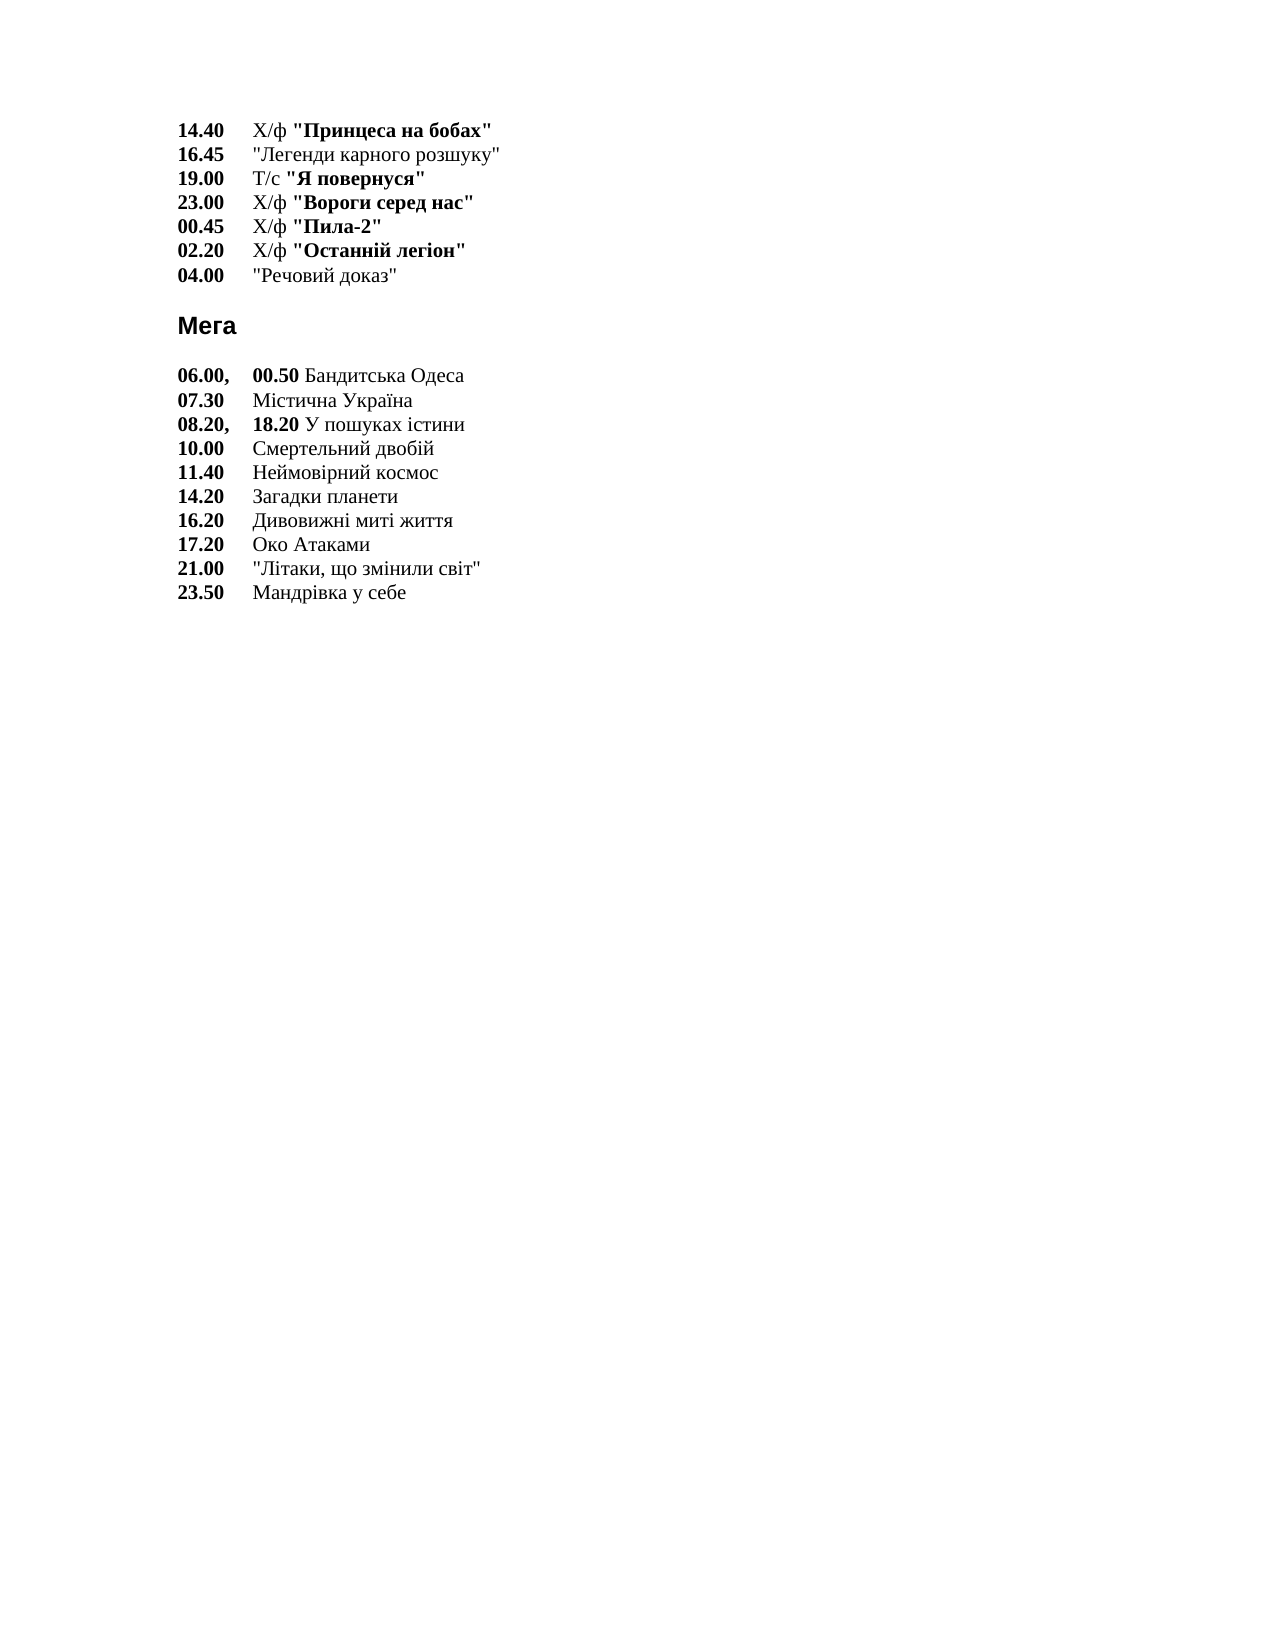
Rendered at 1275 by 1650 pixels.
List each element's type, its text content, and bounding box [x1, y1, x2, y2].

text 00.45 Х/ф "Пила-2" [177, 214, 1186, 238]
text 14.40 Х/ф "Принцеса на бобах" [177, 118, 1186, 142]
text 21.00 "Літаки, що змінили світ" [177, 556, 1186, 580]
text 17.20 Око Атаками [177, 532, 1186, 556]
text 23.50 Мандрівка у себе [177, 580, 1186, 604]
text 19.00 Т/с "Я повернуся" [177, 166, 1186, 190]
text 10.00 Смертельний двобій [177, 436, 1186, 460]
text 08.20, 18.20 У пошуках істини [177, 412, 1186, 436]
text 16.45 "Легенди карного розшуку" [177, 142, 1186, 166]
text 06.00, 00.50 Бандитська Одеса [177, 363, 1186, 387]
text 07.30 Містична Україна [177, 387, 1186, 412]
text Мега [177, 311, 1186, 339]
text 14.20 Загадки планети [177, 484, 1186, 508]
text 02.20 Х/ф "Останній легіон" [177, 238, 1186, 262]
text 04.00 "Речовий доказ" [177, 262, 1186, 287]
text 11.40 Неймовірний космос [177, 460, 1186, 484]
text 23.00 Х/ф "Вороги серед нас" [177, 190, 1186, 214]
text 16.20 Дивовижні миті життя [177, 508, 1186, 532]
